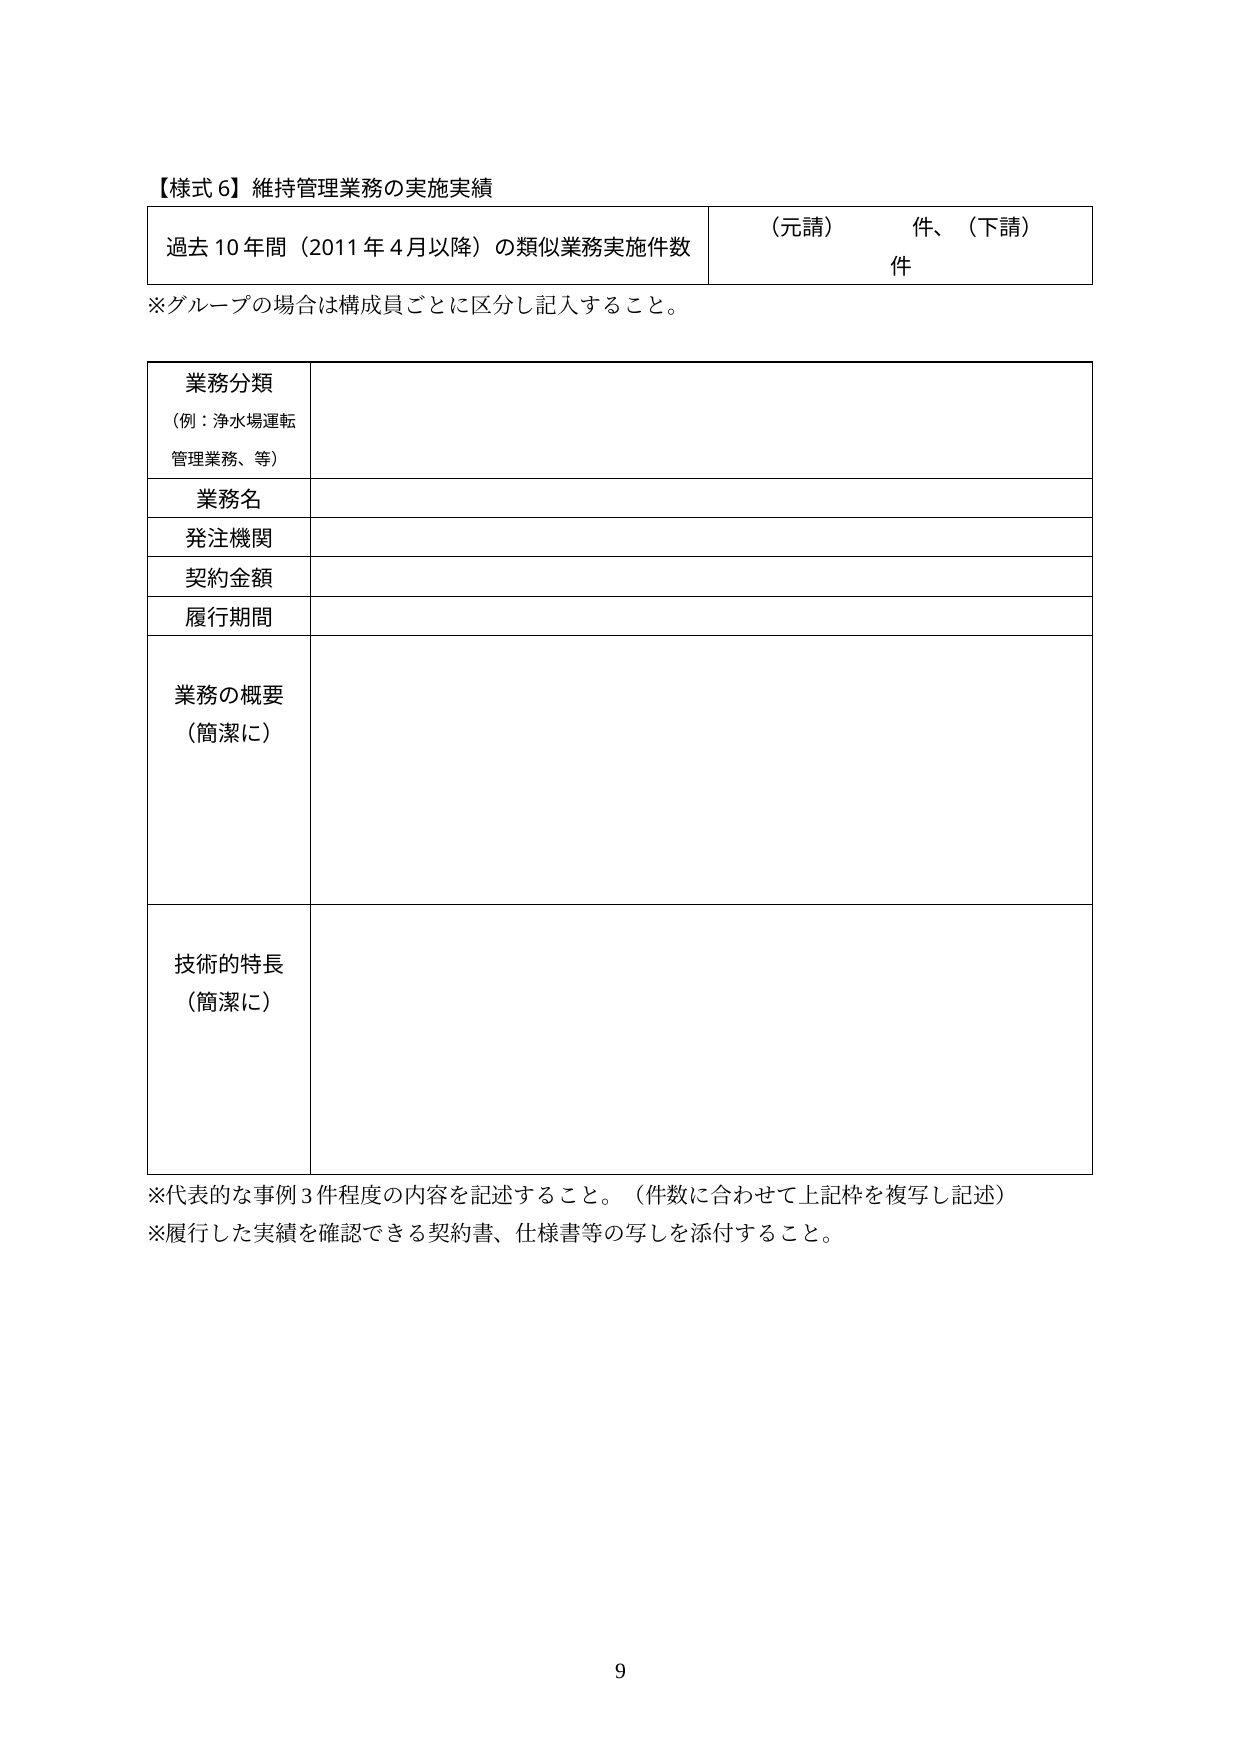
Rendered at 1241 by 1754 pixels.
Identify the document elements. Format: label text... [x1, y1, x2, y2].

table_header （元請） 件、（下請） 件 [709, 207, 1092, 284]
table_cell [311, 636, 1092, 904]
table_cell 技術的特長 （簡潔に） [148, 905, 310, 1174]
table_cell 履行期間 [148, 597, 310, 635]
table_header 過去10年間（2011年4月以降）の類似業務実施件数 [148, 207, 708, 284]
text ※代表的な事例3件程度の内容を記述すること。（件数に合わせて上記枠を複写し記述） [148, 1175, 1092, 1213]
text ※履行した実績を確認できる契約書、仕様書等の写しを添付すること。 [148, 1213, 1092, 1251]
table_header [311, 363, 1092, 477]
table_cell [311, 905, 1092, 1174]
table_cell [311, 479, 1092, 517]
table_cell [311, 518, 1092, 556]
table_cell [311, 597, 1092, 635]
text ※グループの場合は構成員ごとに区分し記入すること。 [148, 285, 1092, 323]
table_cell 契約金額 [148, 557, 310, 596]
text 【様式6】維持管理業務の実施実績 [148, 168, 1092, 206]
table_cell [311, 557, 1092, 596]
table_cell 発注機関 [148, 518, 310, 556]
table_cell 業務の概要 （簡潔に） [148, 636, 310, 904]
table_header 業務分類 （例：浄水場運転管理業務、等） [148, 363, 310, 477]
table_cell 業務名 [148, 479, 310, 517]
